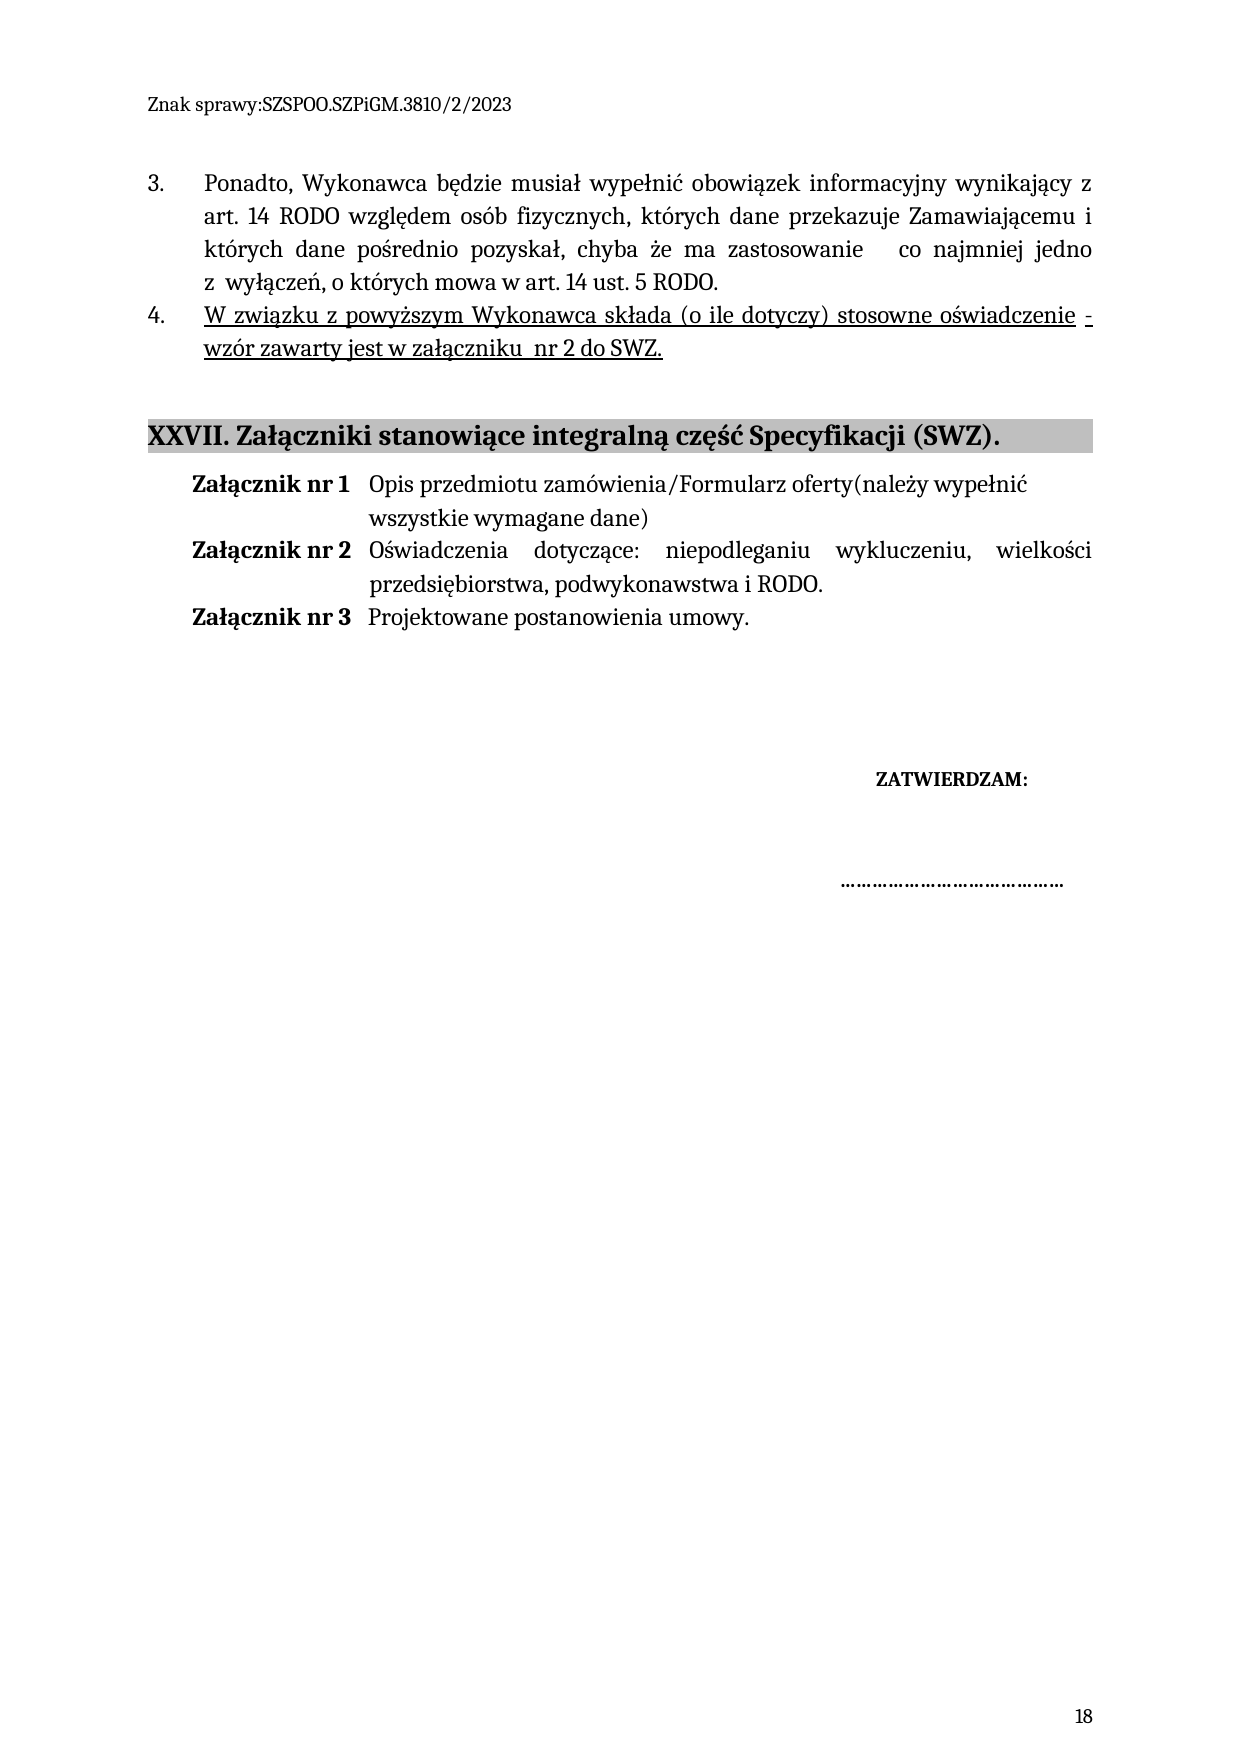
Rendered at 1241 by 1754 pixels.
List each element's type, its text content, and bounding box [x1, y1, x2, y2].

text Załącznik nr 3 Projektowane postanowienia umowy. [192, 602, 1093, 631]
list W związku z powyższym Wykonawca składa (o ile dotyczy) stosowne oświadczenie - wzór zawarty jest w załączniku nr 2 do SWZ. [148, 301, 1093, 363]
text ZATWIERDZAM: [738, 768, 1093, 792]
text Załącznik nr 1 Opis przedmiotu zamówienia/Formularz oferty(należy wypełnić wszystkie wymagane dane) [192, 470, 1093, 532]
text …………………………………… [738, 869, 1093, 893]
text XXVII. Załączniki stanowiące integralną część Specyfikacji (SWZ). [148, 419, 1093, 453]
list Ponadto, Wykonawca będzie musiał wypełnić obowiązek informacyjny wynikający z art. 14 RODO względem osób fizycznych, których dane przekazuje Zamawiającemu i których dane pośrednio pozyskał, chyba że ma zastosowanie co najmniej jedno z wyłączeń, o których mowa w art. 14 ust. 5 RODO. [148, 169, 1093, 297]
text Załącznik nr 2 Oświadczenia dotyczące: niepodleganiu wykluczeniu, wielkości przedsiębiorstwa, podwykonawstwa i RODO. [192, 536, 1093, 598]
